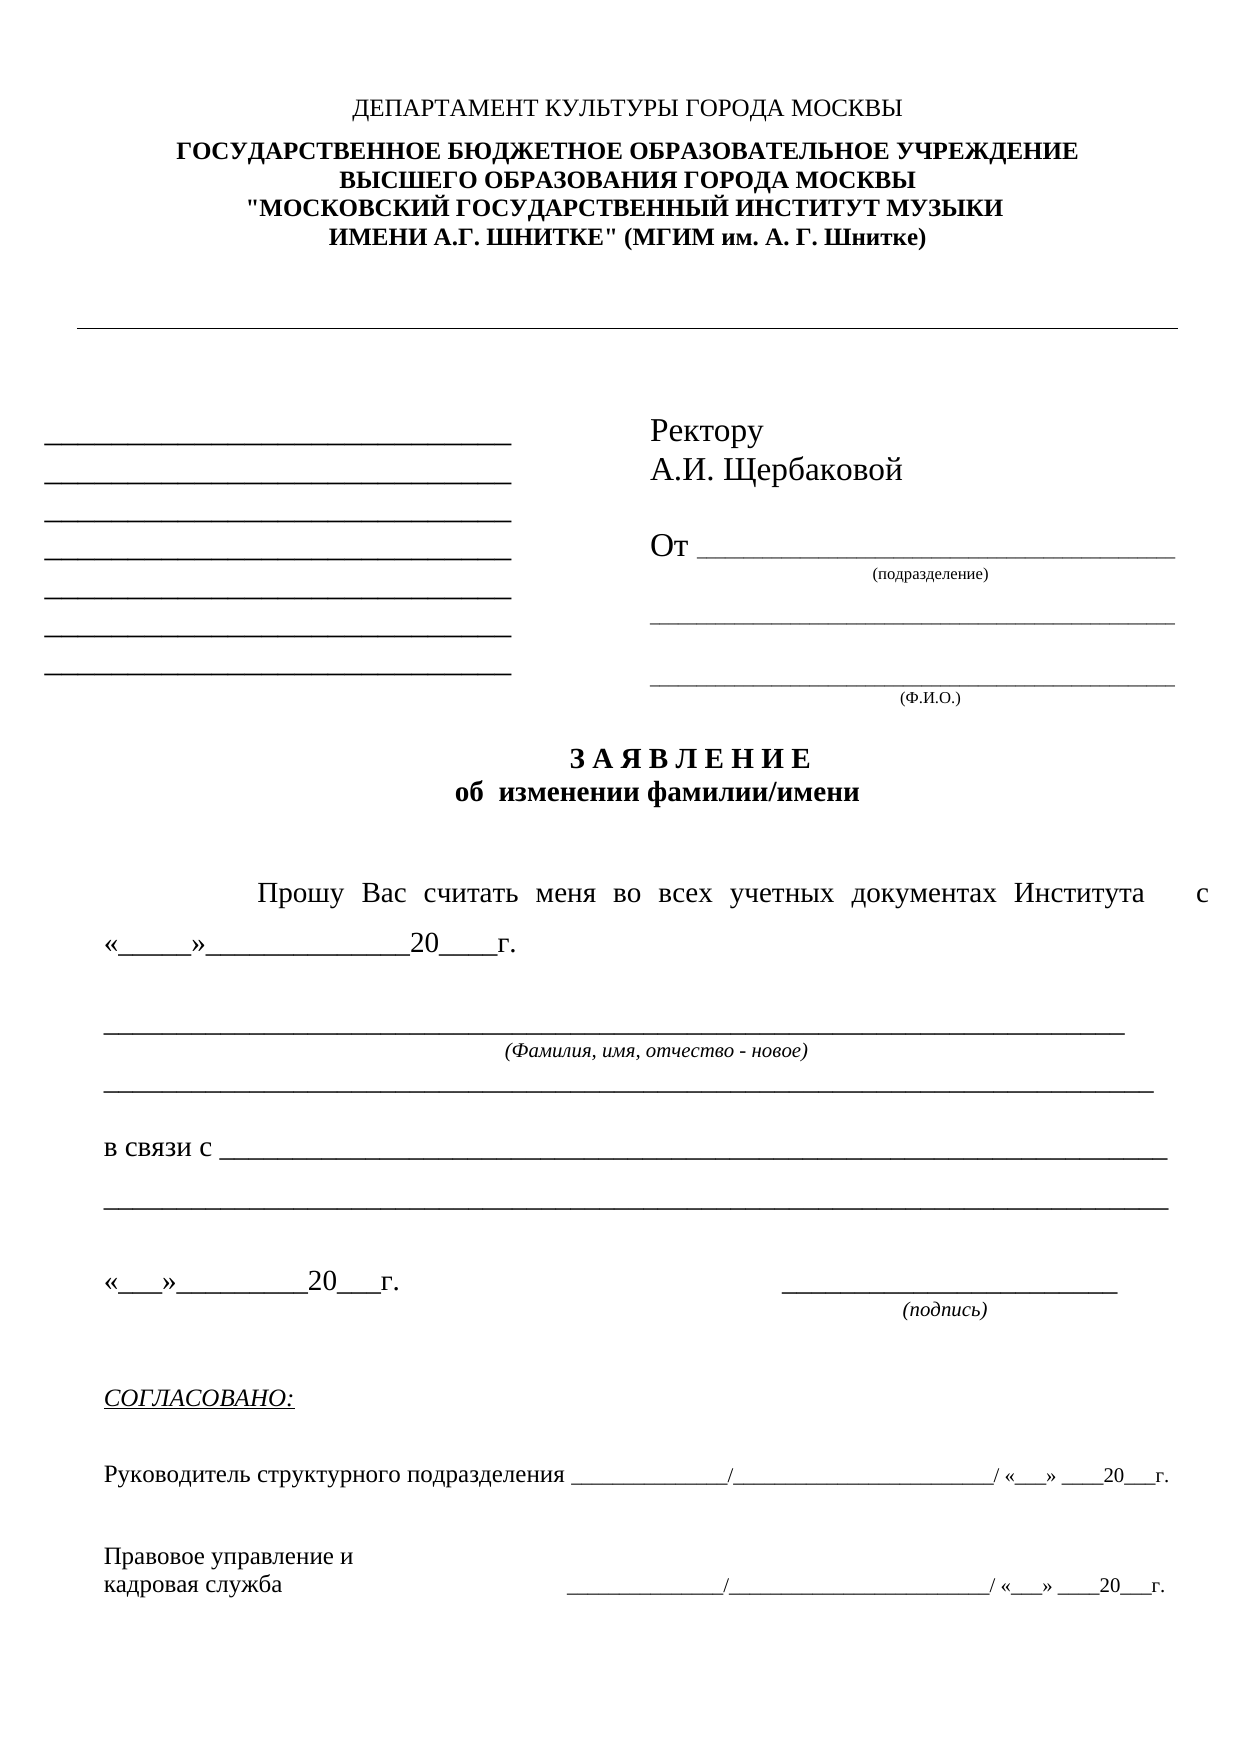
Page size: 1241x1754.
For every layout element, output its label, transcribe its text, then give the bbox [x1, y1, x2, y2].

text А.И. Щербаковой [650, 449, 1211, 487]
text об изменении фамилии/имени [44, 774, 1211, 808]
text _________________________________________________________________________ [44, 1179, 1211, 1213]
text (Фамилия, имя, отчество - новое) [44, 1038, 1211, 1062]
text З А Я В Л Е Н И Е [44, 741, 1211, 774]
text (подпись) [44, 1297, 1211, 1321]
text Ректору [650, 410, 1211, 449]
text ______________________________________________________________________ [44, 1004, 1211, 1038]
text Прошу Вас считать меня во всех учетных документах Института с «_____»______________20____г. [103, 875, 1211, 959]
text в связи с _________________________________________________________________ [44, 1129, 1211, 1163]
text СОГЛАСОВАНО: [44, 1383, 1211, 1411]
text Руководитель структурного подразделения _______________/_________________________/ «___» ____20___г. [44, 1459, 1211, 1488]
text (подразделение) [650, 564, 1211, 583]
text ____________________________________________________________________________________________________________________________________________________________________________________________________ [44, 410, 517, 679]
text «___»_________20___г. _______________________ [44, 1263, 1211, 1297]
text ________________________________________________________________________ [44, 1062, 1211, 1096]
text Правовое управление и [44, 1541, 1211, 1569]
text ________________________________________________________ [650, 604, 1211, 626]
text кадровая служба _______________/_________________________/ «___» ____20___г. [44, 1569, 1211, 1598]
text От ___________________________________________________ [650, 525, 1211, 564]
text (Ф.И.О.) [650, 688, 1211, 707]
text ________________________________________________________ [650, 667, 1211, 688]
